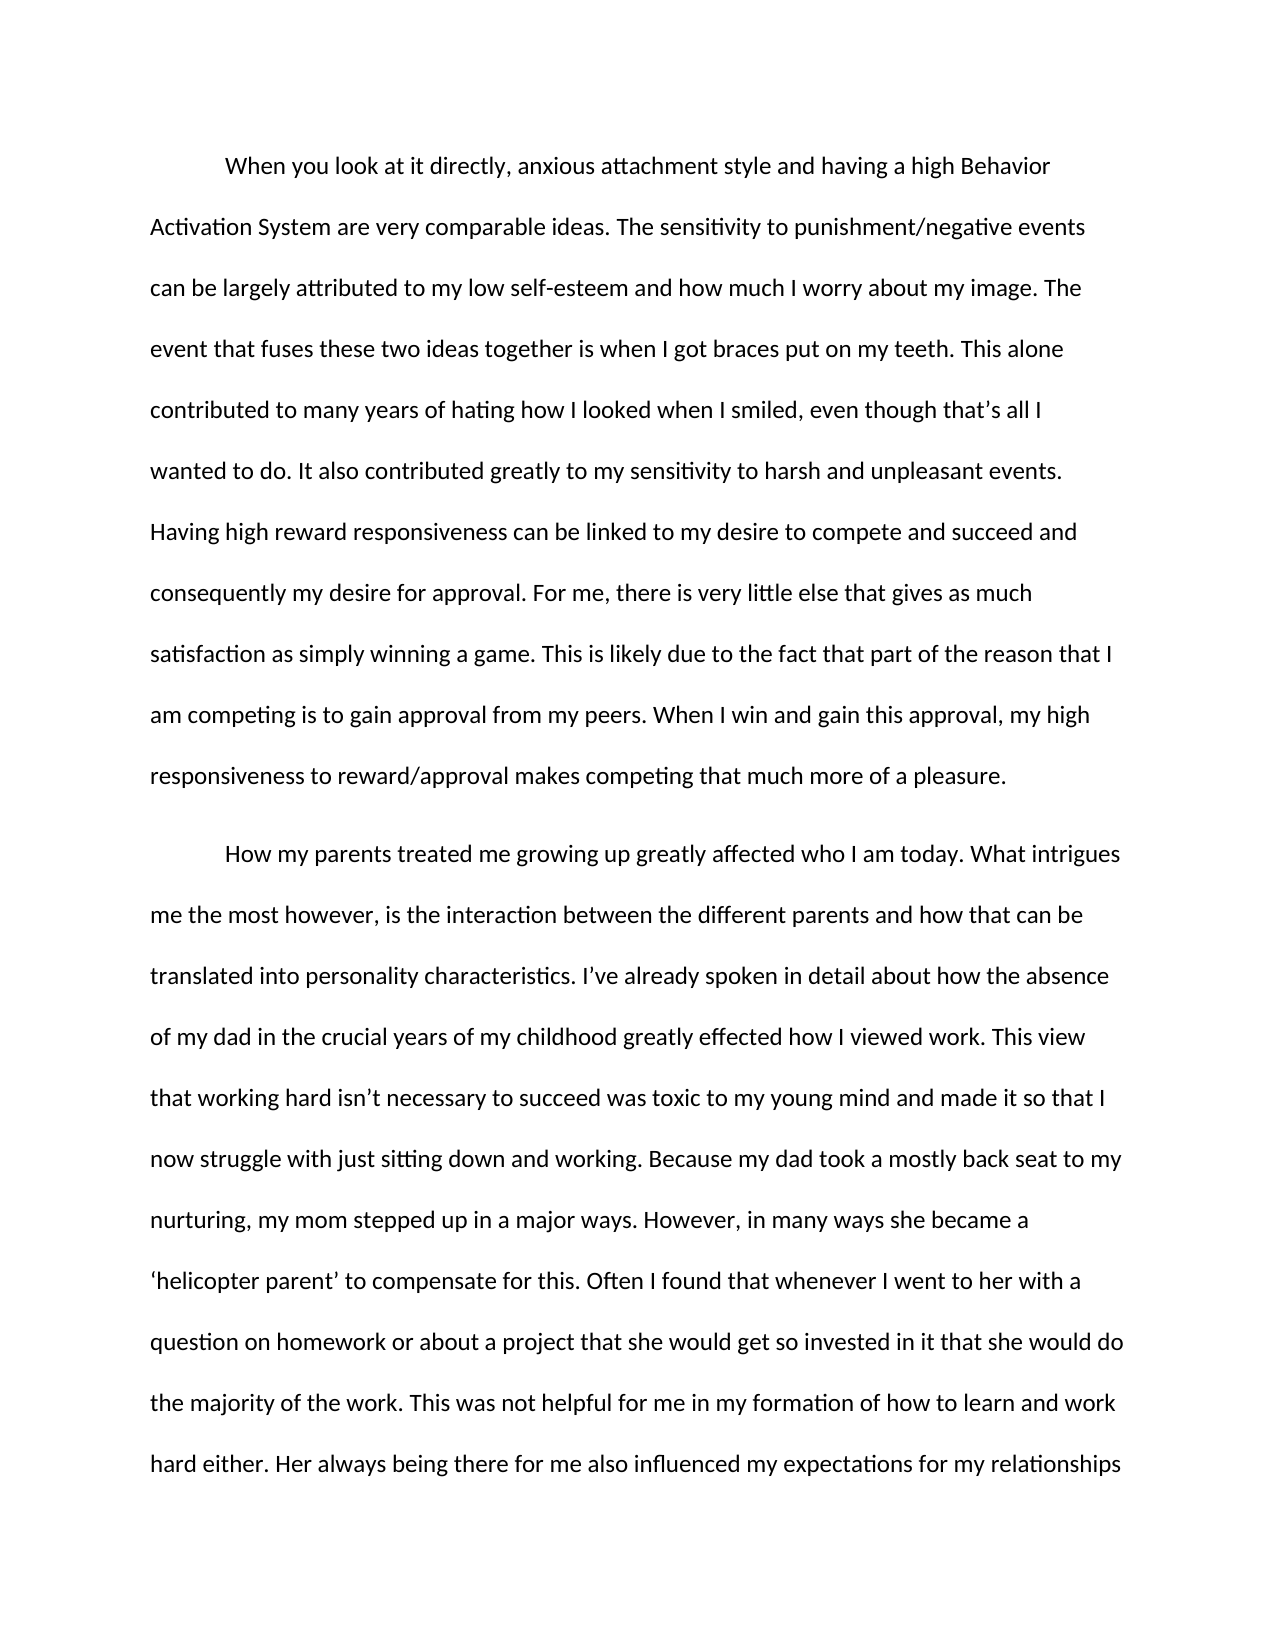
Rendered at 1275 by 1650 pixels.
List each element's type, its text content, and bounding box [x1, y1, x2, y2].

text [150, 838, 1125, 1479]
text When you look at it directly, anxious attachment style and having a high Behavior Activation System are very comparable ideas. The sensitivity to punishment/negative events can be largely attributed to my low self-esteem and how much I worry about my image. The event that fuses these two ideas together is when I got braces put on my teeth. This alone contributed to many years of hating how I looked when I smiled, even though that’s all I wanted to do. It also contributed greatly to my sensitivity to harsh and unpleasant events. Having high reward responsiveness can be linked to my desire to compete and succeed and consequently my desire for approval. For me, there is very little else that gives as much satisfaction as simply winning a game. This is likely due to the fact that part of the reason that I am competing is to gain approval from my peers. When I win and gain this approval, my high responsiveness to reward/approval makes competing that much more of a pleasure. [150, 150, 1125, 791]
